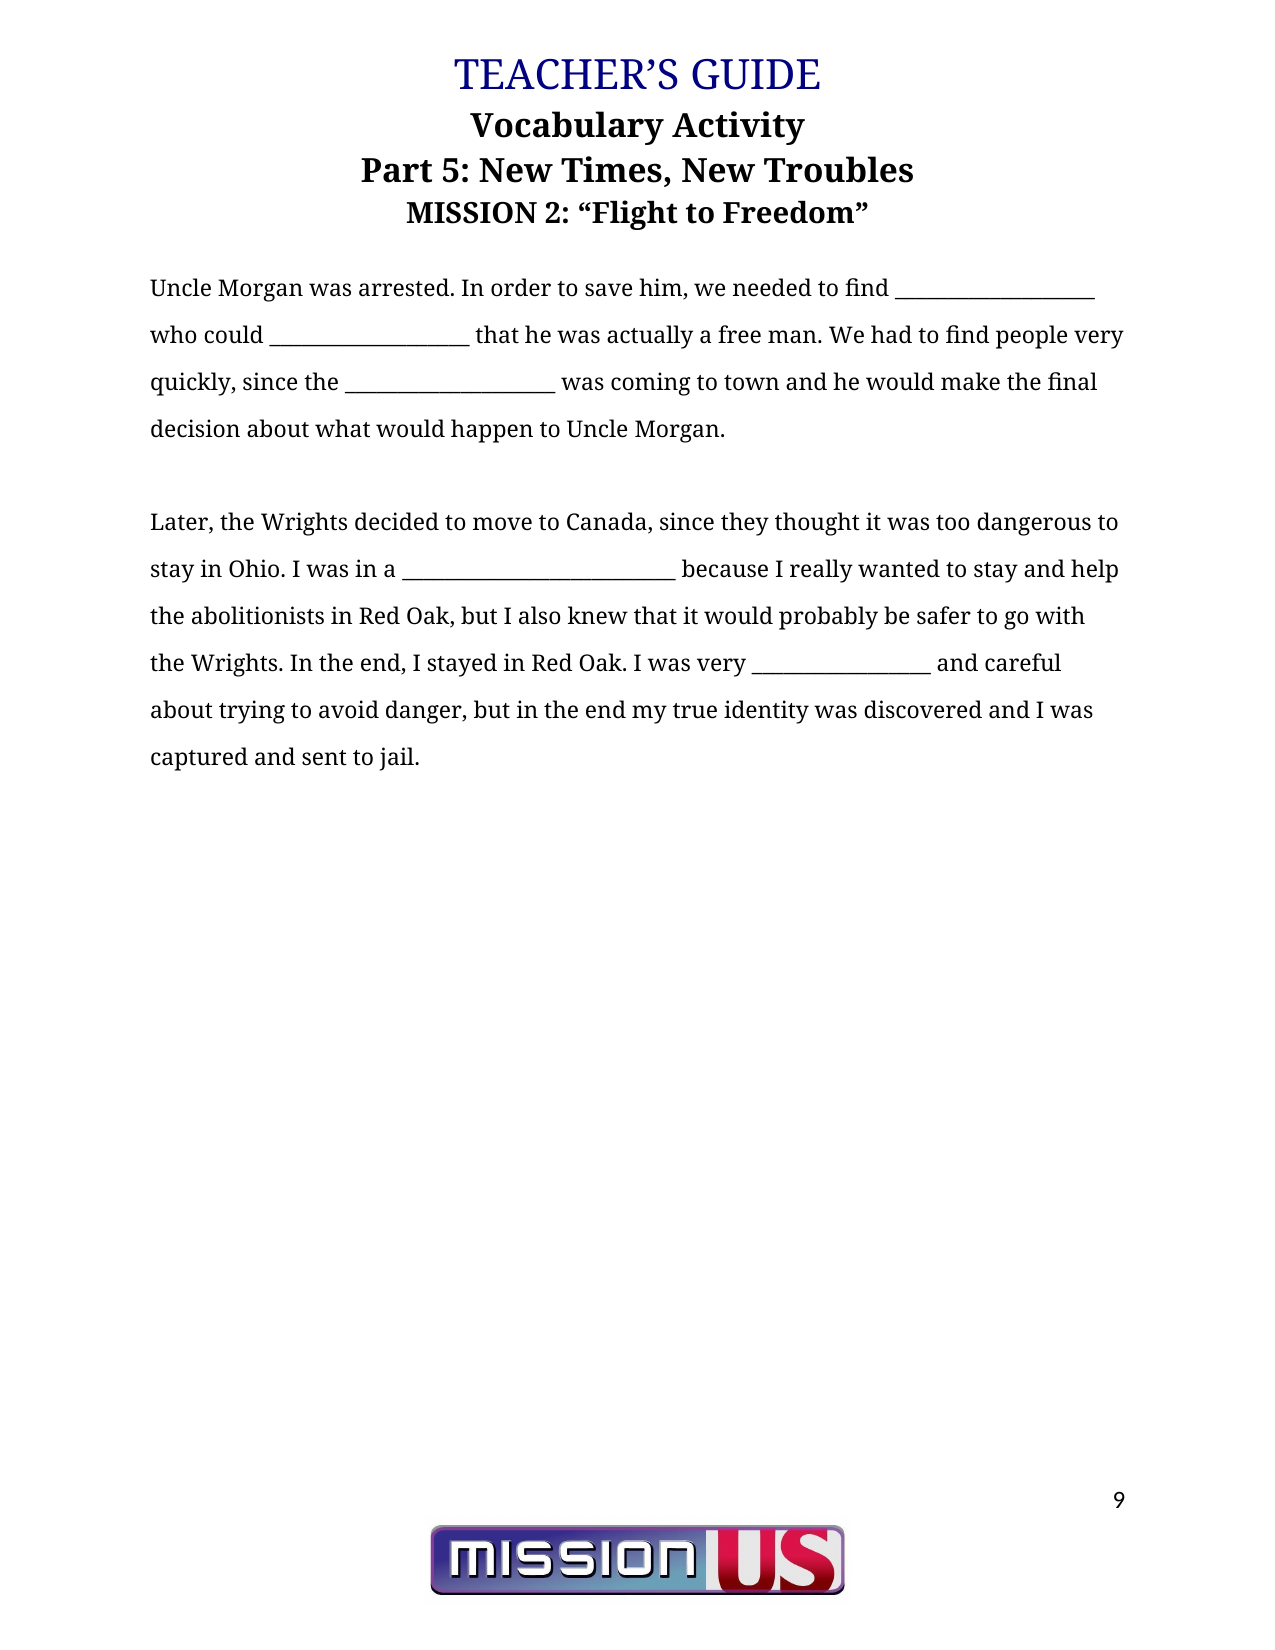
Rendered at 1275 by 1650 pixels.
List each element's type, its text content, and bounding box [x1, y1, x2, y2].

picture [423, 1515, 852, 1605]
text Uncle Morgan was arrested. In order to save him, we needed to find ___________________ who could ___________________ that he was actually a free man. We had to find people very quickly, since the ____________________ was coming to town and he would make the final decision about what would happen to Uncle Morgan. [150, 272, 1125, 444]
text Later, the Wrights decided to move to Canada, since they thought it was too dangerous to stay in Ohio. I was in a __________________________ because I really wanted to stay and help the abolitionists in Red Oak, but I also knew that it would probably be safer to go with the Wrights. In the end, I stayed in Red Oak. I was very _________________ and careful about trying to avoid danger, but in the end my true identity was discovered and I was captured and sent to jail. [150, 506, 1125, 772]
